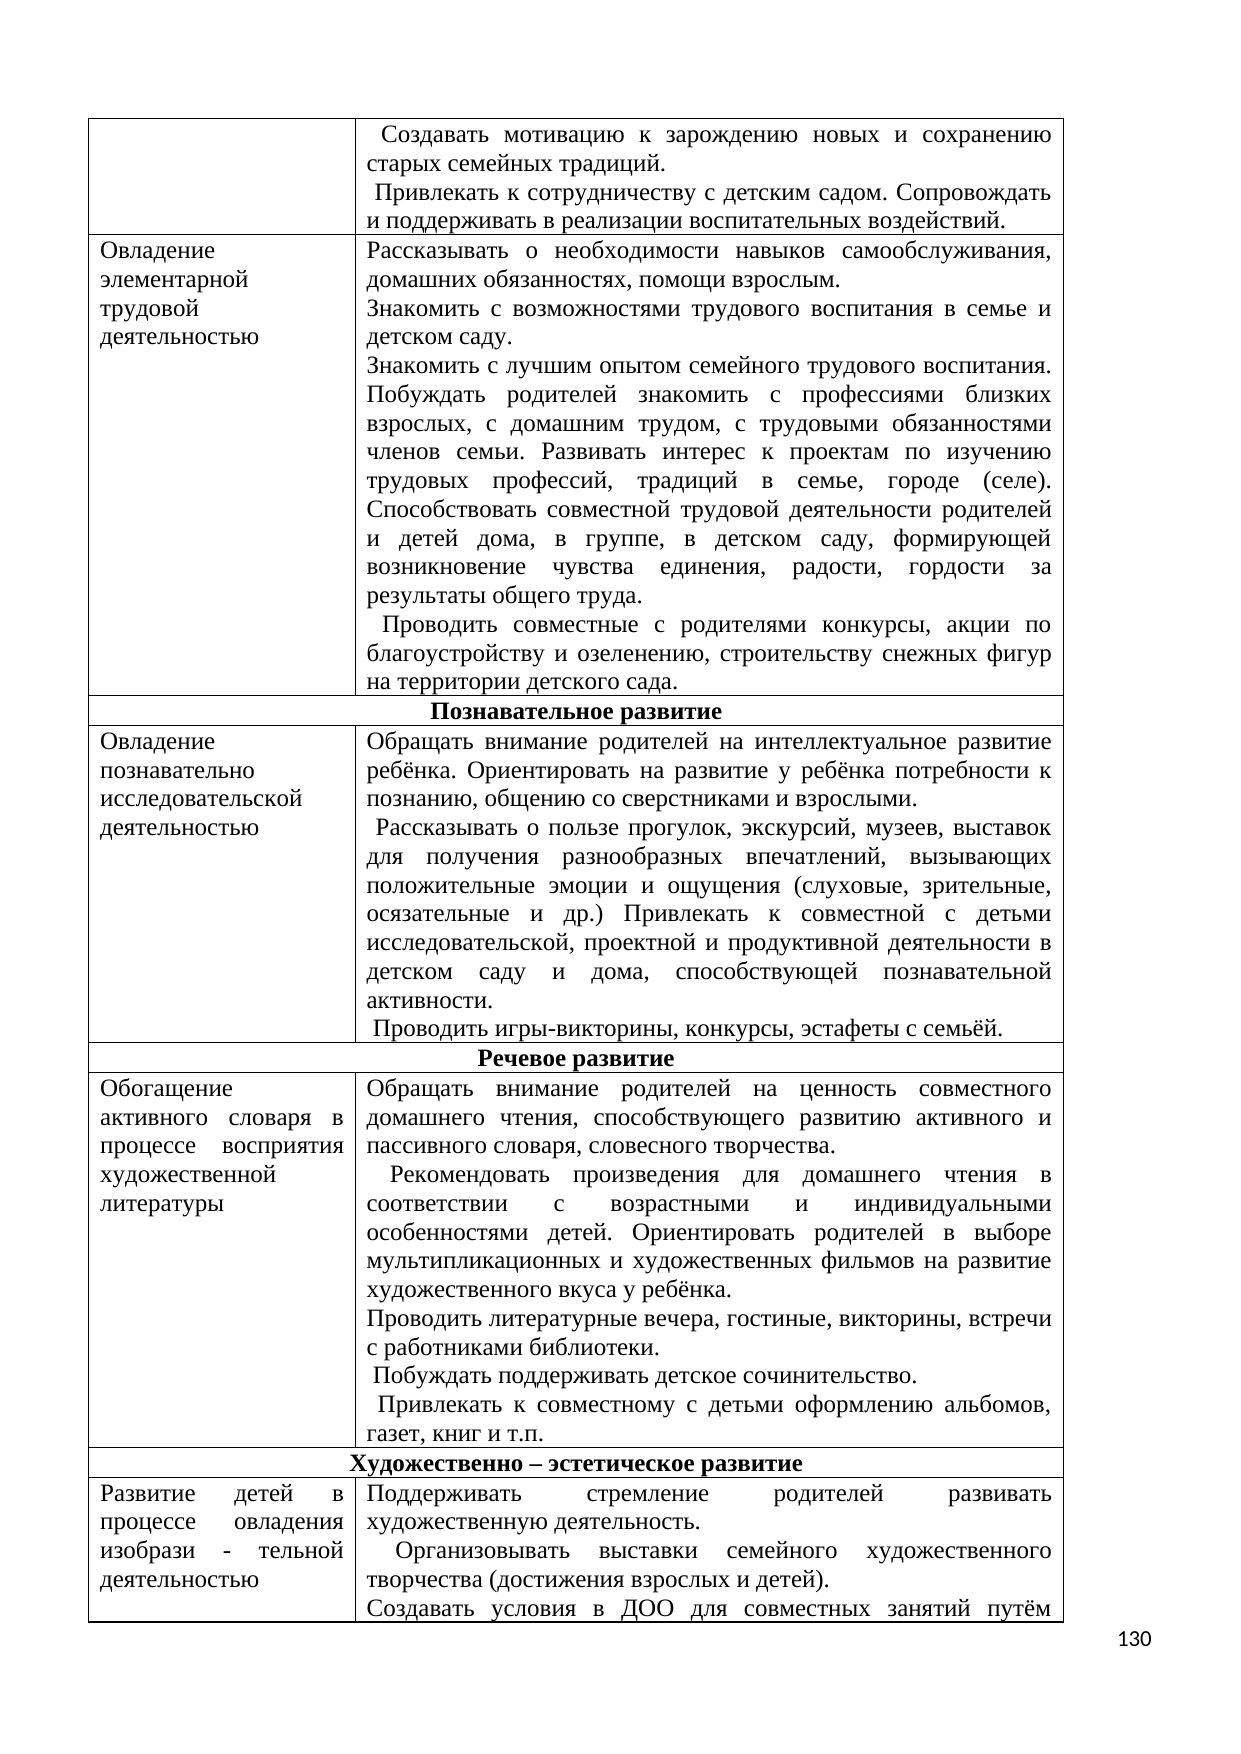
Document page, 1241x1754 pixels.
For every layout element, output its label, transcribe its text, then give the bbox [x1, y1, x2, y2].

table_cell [356, 119, 1063, 234]
table_cell Обращать внимание родителей на интеллектуальное развитие ребёнка. Ориентировать на развитие у ребёнка потребности к познанию, общению со сверстниками и взрослыми. Рассказывать о пользе прогулок, экскурсий, музеев, выставок для получения разнообразных впечатлений, вызывающих положительные эмоции и ощущения (слуховые, зрительные, осязательные и др.) Привлекать к совместной с детьми исследовательской, проектной и продуктивной деятельности в детском саду и дома, способствующей познавательной активности. Проводить игры-викторины, конкурсы, эстафеты с семьёй. [356, 726, 1063, 1042]
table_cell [356, 1478, 1063, 1621]
table_cell Овладение элементарной трудовой деятельностью [89, 235, 355, 695]
table_cell Обращать внимание родителей на ценность совместного домашнего чтения, способствующего развитию активного и пассивного словаря, словесного творчества. Рекомендовать произведения для домашнего чтения в соответствии с возрастными и индивидуальными особенностями детей. Ориентировать родителей в выборе мультипликационных и художественных фильмов на развитие художественного вкуса у ребёнка. Проводить литературные вечера, гостиные, викторины, встречи с работниками библиотеки. Побуждать поддерживать детское сочинительство. Привлекать к совместному с детьми оформлению альбомов, газет, книг и т.п. [356, 1073, 1063, 1447]
table_cell Обогащение активного словаря в процессе восприятия художественной литературы [89, 1073, 355, 1447]
table_cell Овладение познавательно исследовательской деятельностью [89, 726, 355, 1042]
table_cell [89, 119, 355, 234]
table_cell Художественно – эстетическое развитие [89, 1448, 1063, 1477]
table_cell Познавательное развитие [89, 696, 1063, 725]
table_cell Рассказывать о необходимости навыков самообслуживания, домашних обязанностях, помощи взрослым. Знакомить с возможностями трудового воспитания в семье и детском саду. Знакомить с лучшим опытом семейного трудового воспитания. Побуждать родителей знакомить с профессиями близких взрослых, с домашним трудом, с трудовыми обязанностями членов семьи. Развивать интерес к проектам по изучению трудовых профессий, традиций в семье, городе (селе). Способствовать совместной трудовой деятельности родителей и детей дома, в группе, в детском саду, формирующей возникновение чувства единения, радости, гордости за результаты общего труда. Проводить совместные с родителями конкурсы, акции по благоустройству и озеленению, строительству снежных фигур на территории детского сада. [356, 235, 1063, 695]
table_cell Речевое развитие [89, 1043, 1063, 1072]
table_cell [89, 1478, 355, 1621]
